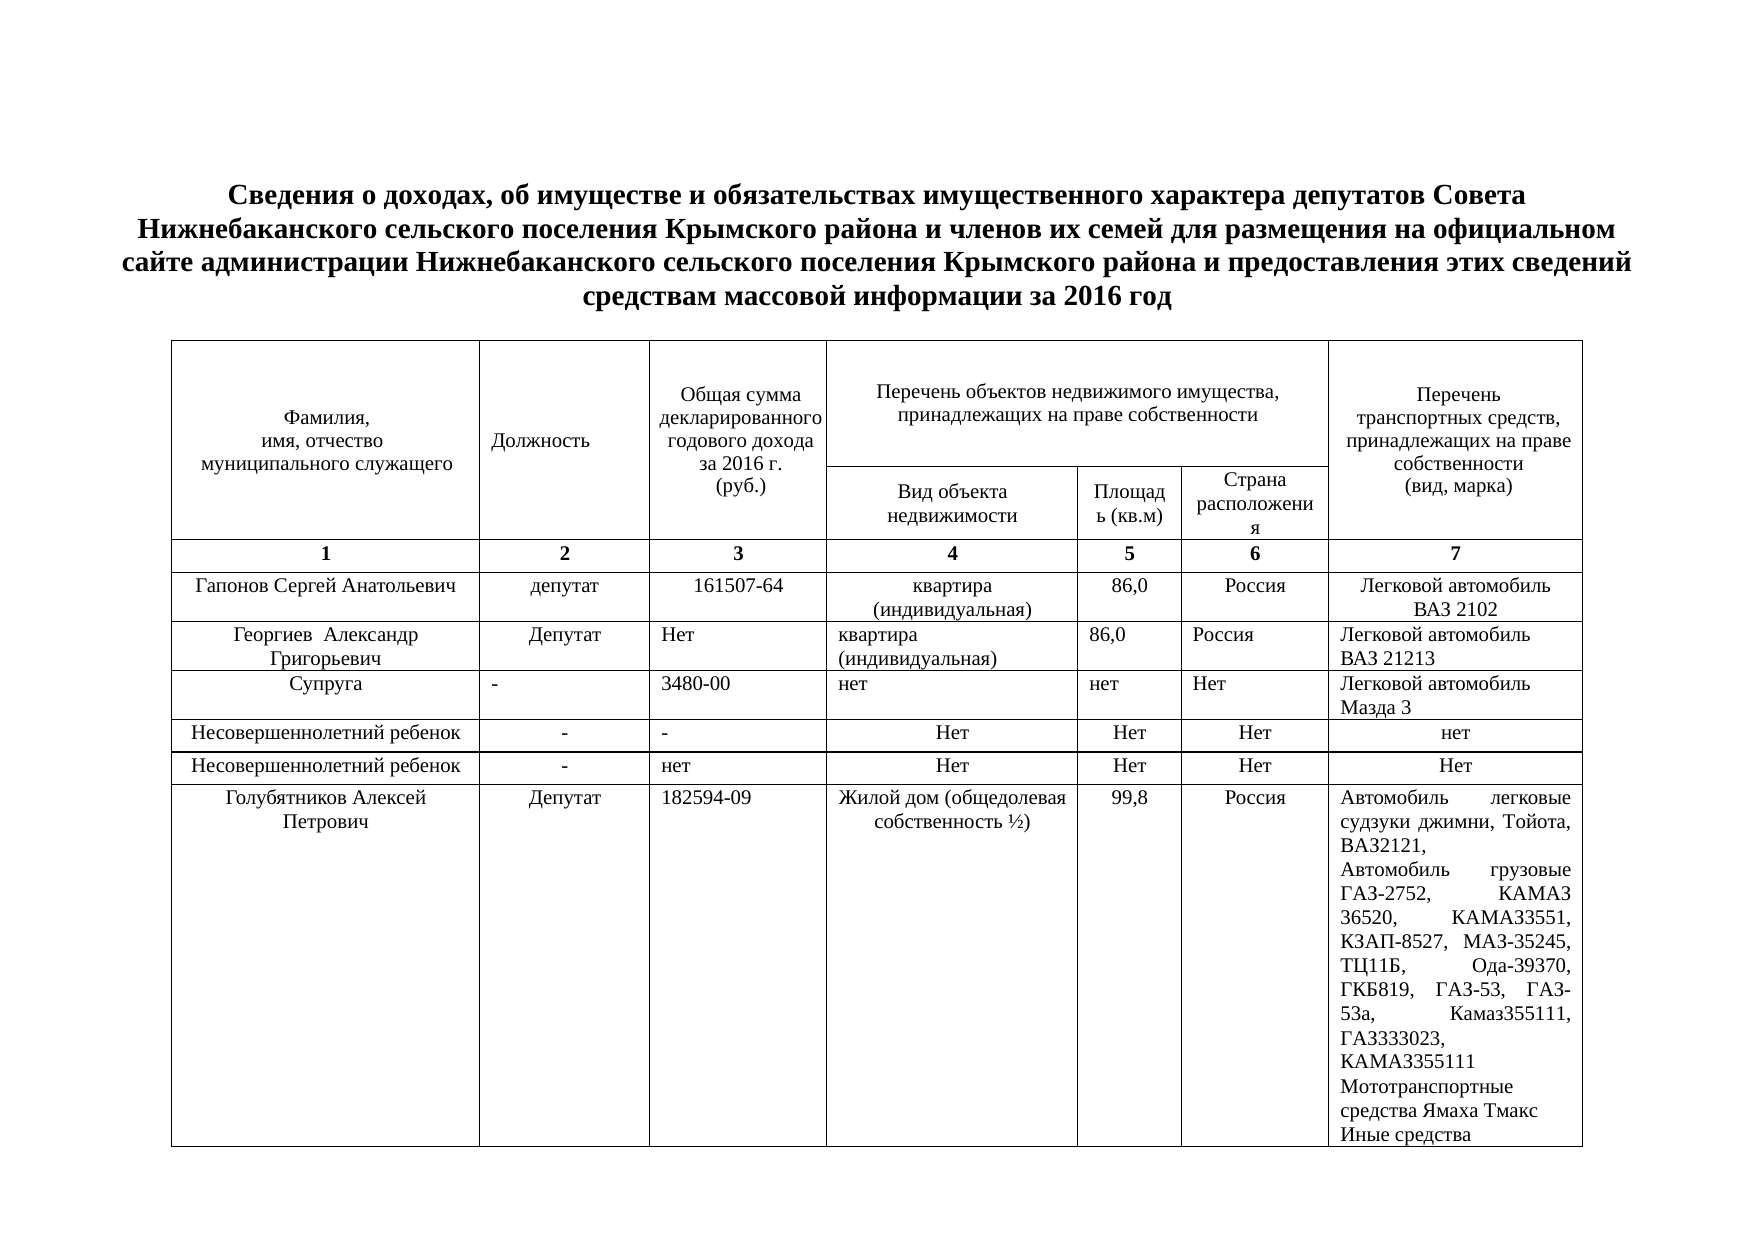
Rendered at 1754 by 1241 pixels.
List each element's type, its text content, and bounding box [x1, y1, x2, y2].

table_cell 86,0 [1078, 622, 1181, 670]
table_cell Несовершеннолетний ребенок [172, 753, 479, 784]
table_cell Супруга [172, 671, 479, 719]
table_cell 1 [172, 540, 479, 572]
table_cell Россия [1182, 573, 1328, 621]
table_header Общая сумма декларированного годового дохода за 2016 г. (руб.) [650, 341, 826, 539]
table_cell Жилой дом (общедолевая собственность ½) [827, 785, 1077, 1146]
table_cell Депутат [480, 785, 649, 1146]
table_cell Нет [1329, 753, 1582, 784]
table_cell квартира (индивидуальная) [827, 622, 1077, 670]
table_cell 7 [1329, 540, 1582, 572]
table_cell 161507-64 [650, 573, 826, 621]
table_cell Вид объекта недвижимости [827, 467, 1077, 539]
table_cell Нет [650, 622, 826, 670]
table_cell Россия [1182, 785, 1328, 1146]
table_header Перечень транспортных средств, принадлежащих на праве собственности (вид, марка) [1329, 341, 1582, 539]
table_cell 6 [1182, 540, 1328, 572]
table_cell Нет [1182, 753, 1328, 784]
table_cell Нет [827, 720, 1077, 751]
table_cell - [480, 720, 649, 751]
table_cell Несовершеннолетний ребенок [172, 720, 479, 751]
table_cell депутат [480, 573, 649, 621]
table_cell Голубятников Алексей Петрович [172, 785, 479, 1146]
table_cell Площадь (кв.м) [1078, 467, 1181, 539]
table_cell 99,8 [1078, 785, 1181, 1146]
table_cell Нет [1182, 720, 1328, 751]
table_header Перечень объектов недвижимого имущества, принадлежащих на праве собственности [827, 341, 1328, 466]
table_cell 3 [650, 540, 826, 572]
table_cell 4 [827, 540, 1077, 572]
table_cell Депутат [480, 622, 649, 670]
table_cell 86,0 [1078, 573, 1181, 621]
table_cell Нет [827, 753, 1077, 784]
table_cell - [480, 753, 649, 784]
table_header Должность [480, 341, 649, 539]
title Сведения о доходах, об имуществе и обязательствах имущественного характера депутатов Совета Нижнебаканского сельского поселения Крымского района и членов их семей для размещения на официальном сайте администрации Нижнебаканского сельского поселения Крымского района и предоставления этих сведений [118, 177, 1636, 278]
table_cell Георгиев Александр Григорьевич [172, 622, 479, 670]
text средствам массовой информации за 2016 год [118, 278, 1636, 311]
table_cell Легковой автомобиль ВАЗ 2102 [1329, 573, 1582, 621]
table_cell - [650, 720, 826, 751]
table_cell нет [650, 753, 826, 784]
table_cell квартира (индивидуальная) [827, 573, 1077, 621]
table_cell 3480-00 [650, 671, 826, 719]
table_header Фамилия, имя, отчество муниципального служащего [172, 341, 479, 539]
table_cell Страна расположения [1182, 467, 1328, 539]
table_cell Легковой автомобиль ВАЗ 21213 [1329, 622, 1582, 670]
table_cell Легковой автомобиль Мазда 3 [1329, 671, 1582, 719]
table_cell Россия [1182, 622, 1328, 670]
table_cell Нет [1078, 753, 1181, 784]
table_cell Нет [1078, 720, 1181, 751]
table_cell 182594-09 [650, 785, 826, 1146]
table_cell нет [1329, 720, 1582, 751]
table_cell Автомобиль легковые судзуки джимни, Тойота, ВАЗ2121, Автомобиль грузовые ГАЗ-2752, КАМАЗ 36520, КАМАЗ3551, КЗАП-8527, МАЗ-35245, ТЦ11Б, Ода-39370, ГКБ819, ГАЗ-53, ГАЗ-53а, Камаз355111, ГАЗ333023, КАМАЗ355111 Мототранспортные средства Ямаха Тмакс Иные средства Снегоболотоход, [1329, 785, 1582, 1146]
table_cell 5 [1078, 540, 1181, 572]
table_cell Нет [1182, 671, 1328, 719]
table_cell Гапонов Сергей Анатольевич [172, 573, 479, 621]
table_cell - [480, 671, 649, 719]
table_cell нет [1078, 671, 1181, 719]
table_cell 2 [480, 540, 649, 572]
table_cell нет [827, 671, 1077, 719]
